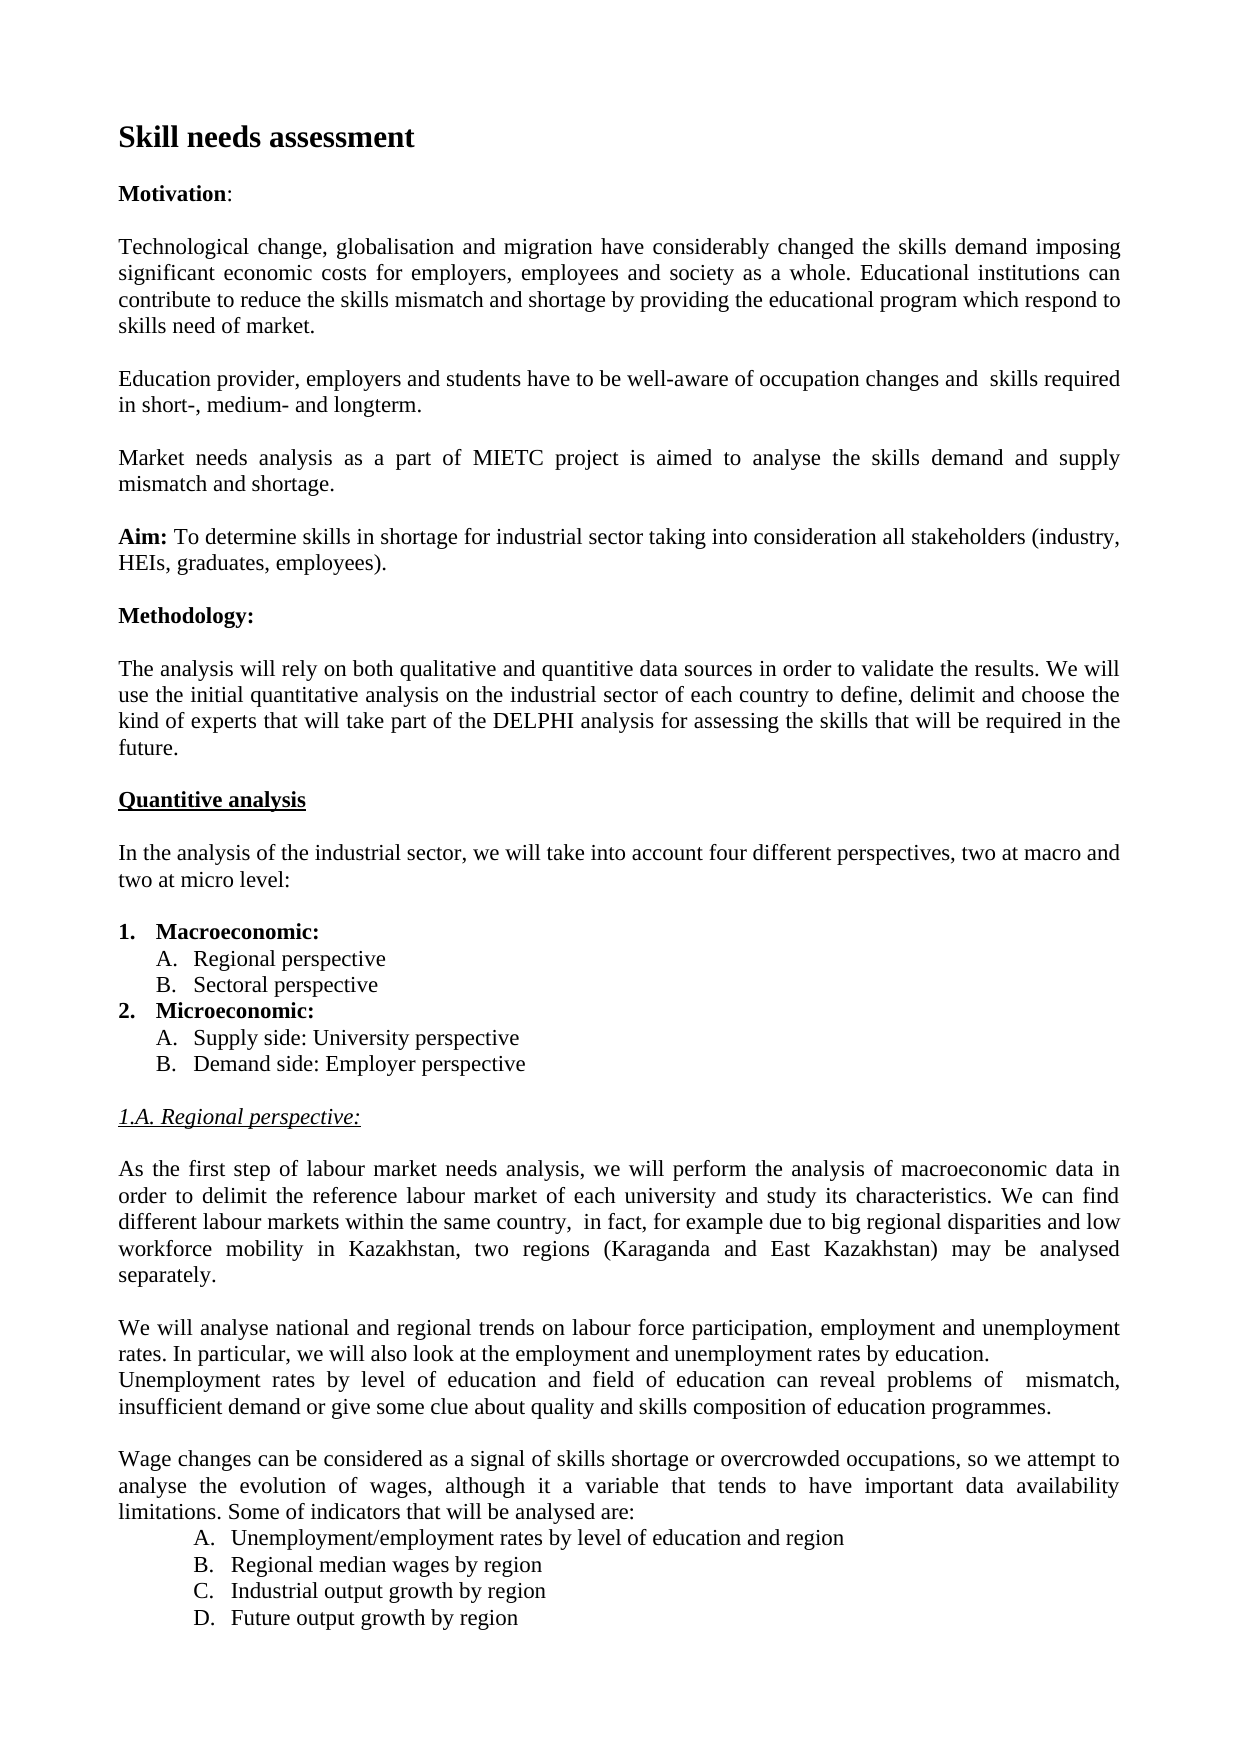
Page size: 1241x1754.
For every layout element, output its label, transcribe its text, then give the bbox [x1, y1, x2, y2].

text Motivation: [118, 180, 1122, 207]
text Unemployment rates by level of education and field of education can reveal problems of mismatch, insufficient demand or give some clue about quality and skills composition of education programmes. [118, 1366, 1122, 1419]
list Industrial output growth by region [193, 1577, 1122, 1603]
list Supply side: University perspective [156, 1024, 1122, 1050]
text Skill needs assessment [118, 118, 1122, 154]
text Methodology: [118, 602, 1122, 628]
text Aim: To determine skills in shortage for industrial sector taking into consideration all stakeholders (industry, HEIs, graduates, employees). [118, 523, 1122, 576]
text Education provider, employers and students have to be well-aware of occupation changes and skills required in short-, medium- and longterm. [118, 365, 1122, 418]
text Wage changes can be considered as a signal of skills shortage or overcrowded occupations, so we attempt to analyse the evolution of wages, although it a variable that tends to have important data availability limitations. Some of indicators that will be analysed are: [118, 1445, 1122, 1524]
list Regional perspective [156, 945, 1122, 971]
text 1.A. Regional perspective: [118, 1103, 1122, 1129]
list Sectoral perspective [156, 971, 1122, 997]
list Future output growth by region [193, 1603, 1122, 1630]
text As the first step of labour market needs analysis, we will perform the analysis of macroeconomic data in order to delimit the reference labour market of each university and study its characteristics. We can find different labour markets within the same country, in fact, for example due to big regional disparities and low workforce mobility in Kazakhstan, two regions (Karaganda and East Kazakhstan) may be analysed separately. [118, 1156, 1122, 1287]
text We will analyse national and regional trends on labour force participation, employment and unemployment rates. In particular, we will also look at the employment and unemployment rates by education. [118, 1314, 1122, 1366]
list Regional median wages by region [193, 1551, 1122, 1577]
text Market needs analysis as a part of MIETC project is aimed to analyse the skills demand and supply mismatch and shortage. [118, 444, 1122, 497]
text Quantitive analysis [118, 787, 1122, 813]
text The analysis will rely on both qualitative and quantitive data sources in order to validate the results. We will use the initial quantitative analysis on the industrial sector of each country to define, delimit and choose the kind of experts that will take part of the DELPHI analysis for assessing the skills that will be required in the future. [118, 655, 1122, 760]
list Unemployment/employment rates by level of education and region [193, 1524, 1122, 1551]
list Macroeconomic: [118, 918, 1122, 945]
list Demand side: Employer perspective [156, 1050, 1122, 1076]
text Technological change, globalisation and migration have considerably changed the skills demand imposing significant economic costs for employers, employees and society as a whole. Educational institutions can contribute to reduce the skills mismatch and shortage by providing the educational program which respond to skills need of market. [118, 233, 1122, 338]
text In the analysis of the industrial sector, we will take into account four different perspectives, two at macro and two at micro level: [118, 839, 1122, 892]
list Microeconomic: [118, 997, 1122, 1024]
